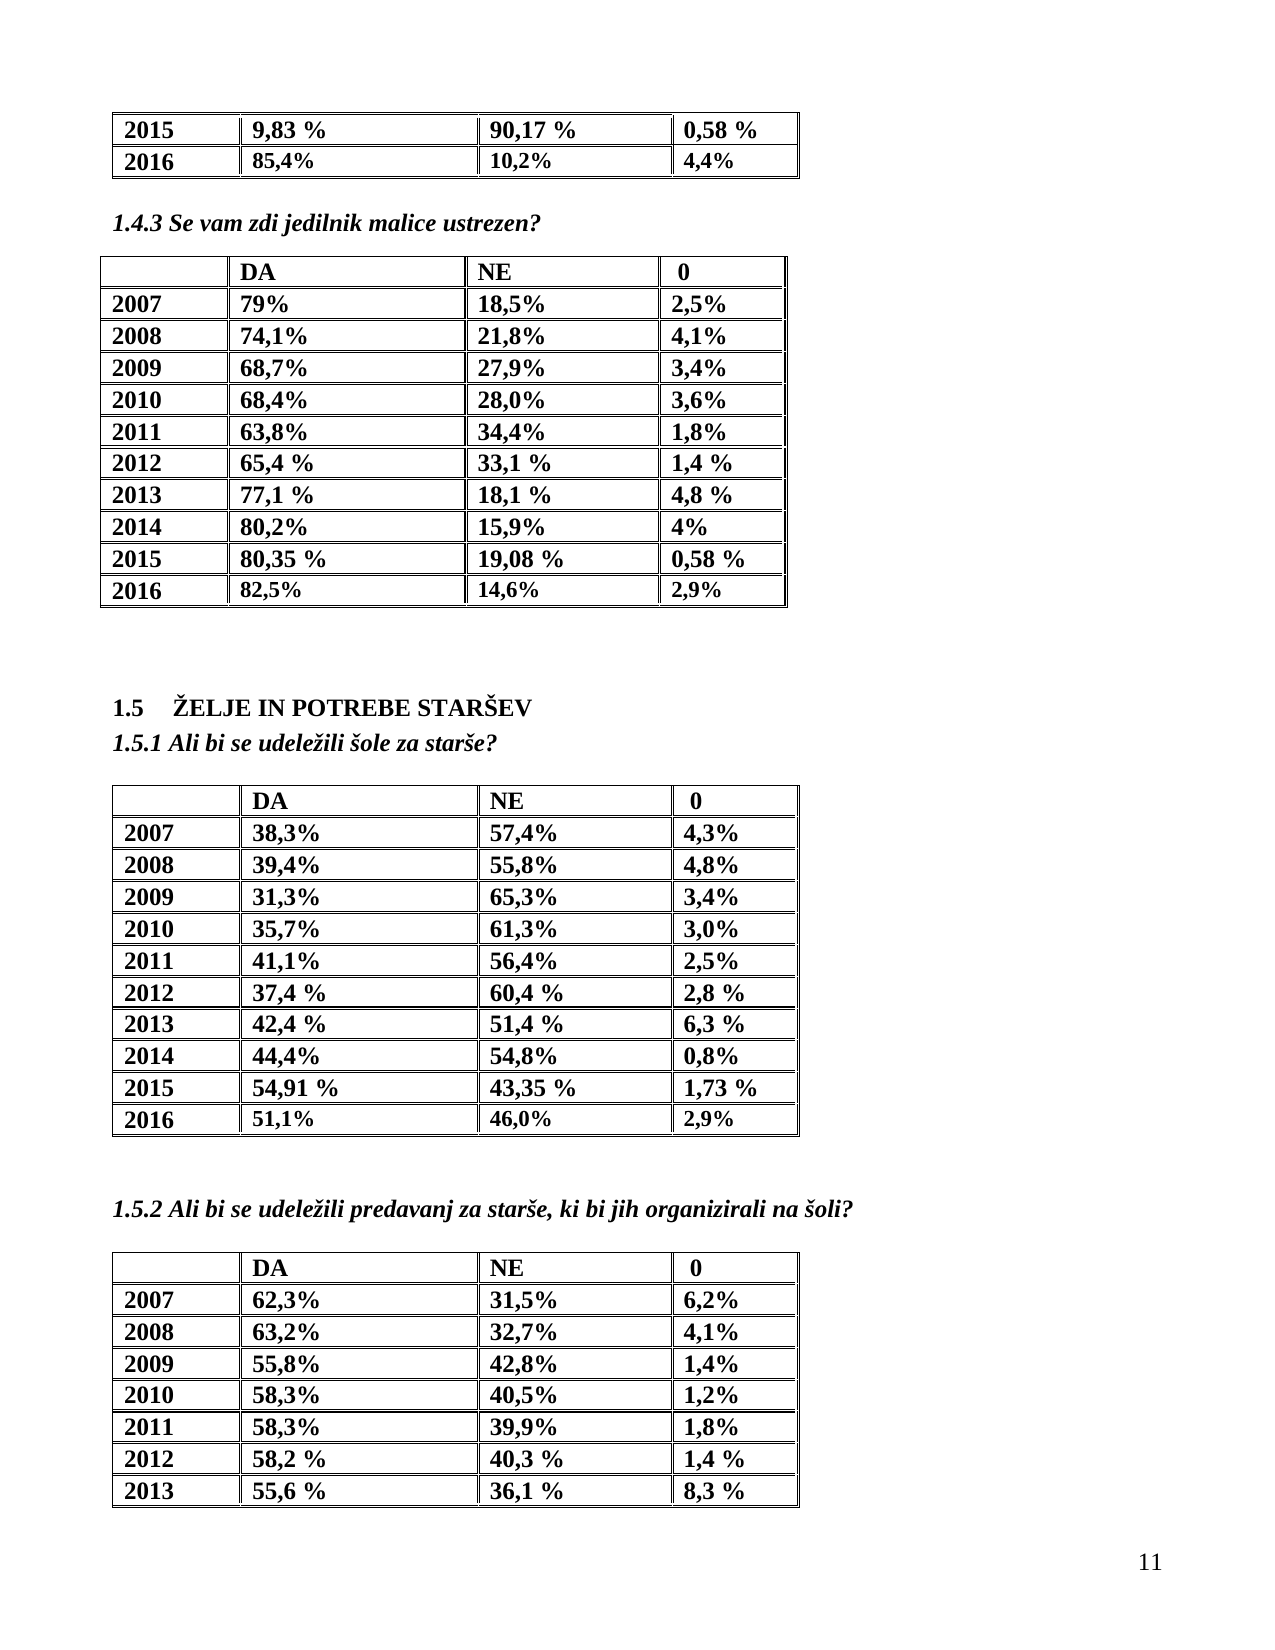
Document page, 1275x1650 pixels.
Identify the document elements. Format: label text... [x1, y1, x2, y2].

table_cell 39,4% [242, 850, 477, 879]
table_cell 1,2% [674, 1378, 797, 1409]
table_cell 31,3% [242, 882, 477, 911]
table_cell 68,4% [230, 385, 464, 413]
table_cell 2012 [113, 978, 239, 1006]
table_cell 79% [230, 289, 464, 318]
table_cell 65,3% [480, 882, 671, 911]
table_cell 40,3 % [480, 1444, 671, 1473]
table_header DA [242, 786, 477, 815]
table_cell 0,58 % [660, 541, 786, 573]
table_header [113, 1253, 239, 1282]
table_cell 2009 [113, 1349, 239, 1377]
table_cell 4,8 % [660, 477, 786, 509]
table_cell 60,4 % [480, 978, 671, 1006]
table_cell 43,35 % [480, 1073, 671, 1102]
table_cell 2016 [101, 576, 228, 605]
table_cell 4,1% [674, 1314, 797, 1346]
table_cell 82,5% [229, 576, 466, 605]
table_cell 2008 [101, 321, 227, 350]
table_header NE [468, 257, 658, 286]
table_cell 51,4 % [480, 1010, 671, 1038]
table_cell 40,5% [480, 1381, 671, 1409]
table_cell 15,9% [468, 512, 658, 541]
table_cell 2012 [113, 1444, 239, 1473]
table_cell 34,4% [468, 417, 658, 445]
table_cell 2013 [101, 480, 227, 509]
table_cell 46,0% [478, 1105, 672, 1134]
table_cell 1,8% [661, 414, 785, 445]
table_cell 58,3% [242, 1413, 477, 1441]
table_cell 4,8% [672, 847, 798, 879]
table_cell 61,3% [480, 914, 671, 943]
table_cell 2,5% [674, 943, 797, 974]
table_cell 38,3% [242, 818, 477, 847]
table_cell 80,2% [230, 512, 464, 541]
table_cell 55,6 % [241, 1476, 478, 1505]
table_cell 27,9% [468, 353, 658, 382]
table_cell 2007 [113, 1285, 239, 1314]
table_cell 1,4% [674, 1346, 797, 1377]
table_cell 33,1 % [468, 449, 658, 477]
table_cell 2012 [101, 449, 227, 477]
table_cell 14,6% [466, 573, 660, 605]
table_cell 74,1% [230, 321, 464, 350]
table_cell 4,4% [672, 145, 797, 176]
table_cell 2009 [101, 353, 227, 382]
table_cell 2014 [113, 1041, 239, 1070]
table_cell 42,8% [480, 1349, 671, 1377]
table_cell 2010 [101, 385, 227, 413]
table_cell 18,1 % [468, 480, 658, 509]
table_cell 2011 [101, 417, 227, 445]
table_cell 80,35 % [230, 544, 464, 573]
table_header NE [480, 786, 671, 815]
table_cell 1,8% [672, 1409, 798, 1441]
table_cell 3,4% [672, 879, 798, 911]
table_cell 68,7% [230, 353, 464, 382]
text 1.5.1 Ali bi se udeležili šole za starše? [112, 728, 1163, 757]
table_cell 58,3% [242, 1381, 477, 1409]
table_cell 2013 [113, 1010, 239, 1038]
table_cell 2011 [113, 1413, 239, 1441]
table_header [113, 786, 239, 815]
table_cell 2016 [113, 1102, 241, 1134]
table_cell 39,9% [480, 1413, 671, 1441]
table_cell 42,4 % [242, 1010, 477, 1038]
table_cell 19,08 % [468, 544, 658, 573]
table_cell 2008 [113, 1317, 239, 1346]
table_header 0 [674, 1253, 797, 1282]
table_cell 2010 [113, 914, 239, 943]
table_cell 2007 [101, 289, 227, 318]
table_cell 28,0% [468, 385, 658, 413]
table_cell 58,2 % [242, 1444, 477, 1473]
table_cell 31,5% [480, 1285, 671, 1314]
table_cell 55,8% [480, 850, 671, 879]
table_cell 63,2% [242, 1317, 477, 1346]
table_cell 4% [660, 509, 786, 541]
table_cell 2,8 % [674, 975, 797, 1006]
table_cell 4,3% [672, 815, 798, 847]
table_cell 2007 [113, 818, 239, 847]
table_cell 2015 [113, 113, 241, 144]
text 1.5.2 Ali bi se udeležili predavanj za starše, ki bi jih organizirali na šoli? [112, 1194, 1163, 1223]
table_cell 54,8% [480, 1041, 671, 1070]
table_cell 2,5% [660, 286, 786, 318]
table_cell 10,2% [478, 147, 672, 176]
table_header NE [480, 1253, 671, 1282]
table_cell 4,1% [660, 318, 786, 350]
table_cell 2008 [113, 850, 239, 879]
table_cell 36,1 % [478, 1476, 672, 1505]
table_cell 1,4 % [660, 445, 786, 477]
table_cell 2009 [113, 882, 239, 911]
table_cell 9,83 % [241, 115, 478, 144]
table_cell 0,8% [672, 1038, 798, 1070]
table_cell 3,0% [674, 911, 797, 943]
table_cell 2016 [113, 144, 241, 176]
table_cell 1,73 % [672, 1070, 798, 1102]
table_cell 6,2% [674, 1282, 797, 1314]
table_header DA [230, 257, 464, 286]
table_cell 2013 [113, 1473, 241, 1505]
table_cell 55,8% [242, 1349, 477, 1377]
table_cell 2014 [101, 512, 227, 541]
table_header DA [242, 1253, 477, 1282]
table_cell 2011 [113, 946, 239, 974]
table_cell 77,1 % [230, 480, 464, 509]
table_cell 2015 [101, 544, 227, 573]
text 1.4.3 Se vam zdi jedilnik malice ustrezen? [112, 208, 1163, 237]
table_cell 2015 [113, 1073, 239, 1102]
table_cell 1,4 % [672, 1441, 798, 1473]
table_cell 54,91 % [242, 1073, 477, 1102]
table_cell 21,8% [468, 321, 658, 350]
table_cell 32,7% [480, 1317, 671, 1346]
table_cell 3,4% [661, 350, 785, 382]
table_cell 2,9% [672, 1102, 798, 1134]
table_cell 56,4% [480, 946, 671, 974]
table_cell 18,5% [468, 289, 658, 318]
table_header [101, 257, 227, 286]
table_cell 65,4 % [230, 449, 464, 477]
table_cell 3,6% [661, 382, 785, 413]
table_cell 0,58 % [672, 113, 797, 144]
table_cell 63,8% [230, 417, 464, 445]
table_cell 37,4 % [242, 978, 477, 1006]
table_cell 85,4% [241, 147, 478, 176]
table_cell 2,9% [660, 573, 786, 605]
table_cell 2010 [113, 1381, 239, 1409]
table_cell 51,1% [241, 1105, 478, 1134]
table_cell 90,17 % [478, 115, 672, 144]
table_cell 35,7% [242, 914, 477, 943]
table_cell 8,3 % [672, 1473, 798, 1505]
table_header 0 [661, 257, 784, 286]
table_cell 6,3 % [674, 1006, 797, 1038]
table_cell 41,1% [242, 946, 477, 974]
table_cell 44,4% [242, 1041, 477, 1070]
table_header 0 [674, 786, 797, 815]
table_cell 57,4% [480, 818, 671, 847]
table_cell 62,3% [242, 1285, 477, 1314]
subtitle ŽELJE IN POTREBE STARŠEV [112, 693, 1163, 722]
